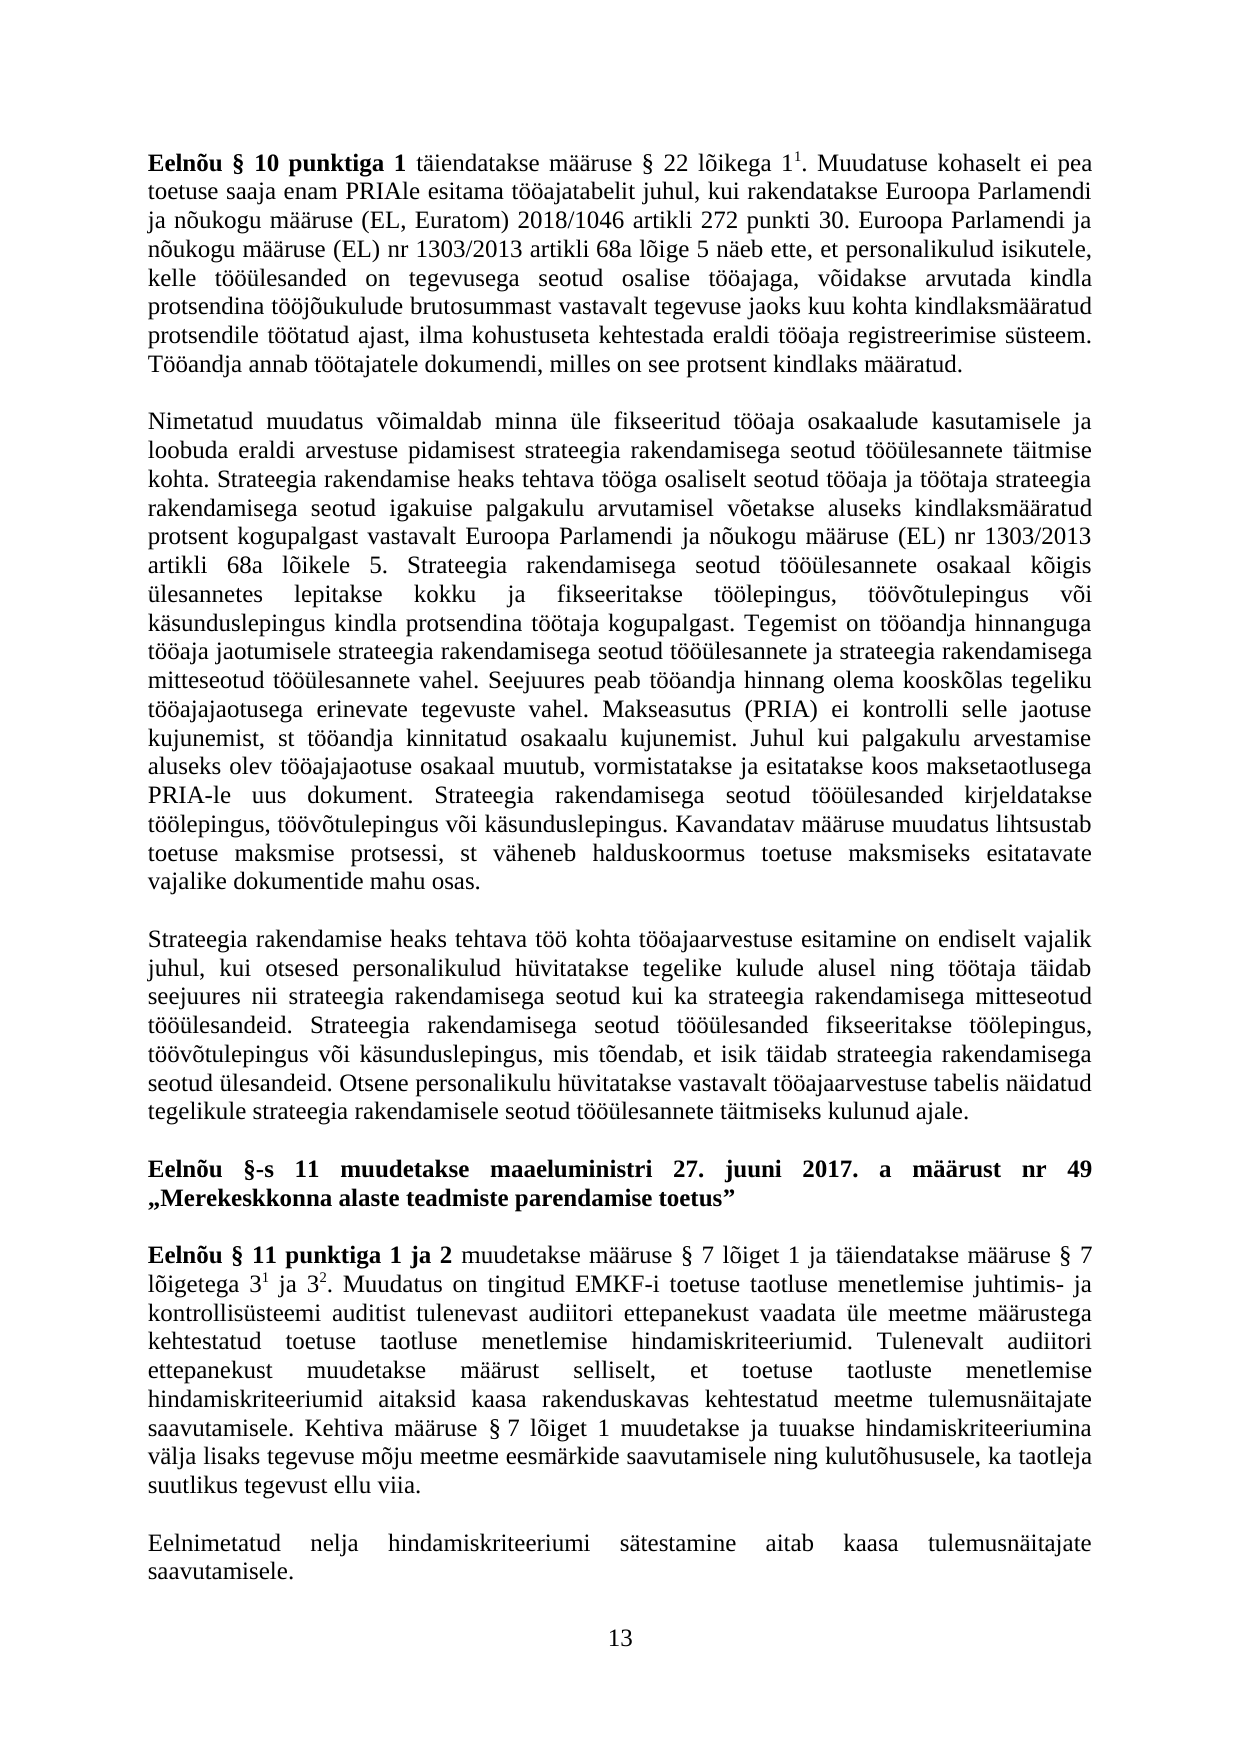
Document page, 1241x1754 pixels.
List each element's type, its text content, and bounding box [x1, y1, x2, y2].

text Eelnõu § 11 punktiga 1 ja 2 muudetakse määruse § 7 lõiget 1 ja täiendatakse määruse § 7 lõigetega 31 ja 32. Muudatus on tingitud EMKF-i toetuse taotluse menetlemise juhtimis- ja kontrollisüsteemi auditist tulenevast audiitori ettepanekust vaadata üle meetme määrustega kehtestatud toetuse taotluse menetlemise hindamiskriteeriumid. Tulenevalt audiitori ettepanekust muudetakse määrust selliselt, et toetuse taotluste menetlemise hindamiskriteeriumid aitaksid kaasa rakenduskavas kehtestatud meetme tulemusnäitajate saavutamisele. Kehtiva määruse § 7 lõiget 1 muudetakse ja tuuakse hindamiskriteeriumina välja lisaks tegevuse mõju meetme eesmärkide saavutamisele ning kulutõhususele, ka taotleja suutlikus tegevust ellu viia. [148, 1240, 1093, 1499]
text Nimetatud muudatus võimaldab minna üle fikseeritud tööaja osakaalude kasutamisele ja loobuda eraldi arvestuse pidamisest strateegia rakendamisega seotud tööülesannete täitmise kohta. Strateegia rakendamise heaks tehtava tööga osaliselt seotud tööaja ja töötaja strateegia rakendamisega seotud igakuise palgakulu arvutamisel võetakse aluseks kindlaksmääratud protsent kogupalgast vastavalt Euroopa Parlamendi ja nõukogu määruse (EL) nr 1303/2013 artikli 68a lõikele 5. Strateegia rakendamisega seotud tööülesannete osakaal kõigis ülesannetes lepitakse kokku ja fikseeritakse töölepingus, töövõtulepingus või käsunduslepingus kindla protsendina töötaja kogupalgast. Tegemist on tööandja hinnanguga tööaja jaotumisele strateegia rakendamisega seotud tööülesannete ja strateegia rakendamisega mitteseotud tööülesannete vahel. Seejuures peab tööandja hinnang olema kooskõlas tegeliku tööajajaotusega erinevate tegevuste vahel. Makseasutus (PRIA) ei kontrolli selle jaotuse kujunemist, st tööandja kinnitatud osakaalu kujunemist. Juhul kui palgakulu arvestamise aluseks olev tööajajaotuse osakaal muutub, vormistatakse ja esitatakse koos maksetaotlusega PRIA-le uus dokument. Strateegia rakendamisega seotud tööülesanded kirjeldatakse töölepingus, töövõtulepingus või käsunduslepingus. Kavandatav määruse muudatus lihtsustab toetuse maksmise protsessi, st väheneb halduskoormus toetuse maksmiseks esitatavate vajalike dokumentide mahu osas. [148, 406, 1093, 895]
text Eelnõu §-s 11 muudetakse maaeluministri 27. juuni 2017. a määrust nr 49 „Merekeskkonna alaste teadmiste parendamise toetus” [148, 1154, 1093, 1211]
text Strateegia rakendamise heaks tehtava töö kohta tööajaarvestuse esitamine on endiselt vajalik juhul, kui otsesed personalikulud hüvitatakse tegelike kulude alusel ning töötaja täidab seejuures nii strateegia rakendamisega seotud kui ka strateegia rakendamisega mitteseotud tööülesandeid. Strateegia rakendamisega seotud tööülesanded fikseeritakse töölepingus, töövõtulepingus või käsunduslepingus, mis tõendab, et isik täidab strateegia rakendamisega seotud ülesandeid. Otsene personalikulu hüvitatakse vastavalt tööajaarvestuse tabelis näidatud tegelikule strateegia rakendamisele seotud tööülesannete täitmiseks kulunud ajale. [148, 924, 1093, 1125]
text Eelnõu § 10 punktiga 1 täiendatakse määruse § 22 lõikega 11. Muudatuse kohaselt ei pea toetuse saaja enam PRIAle esitama tööajatabelit juhul, kui rakendatakse Euroopa Parlamendi ja nõukogu määruse (EL, Euratom) 2018/1046 artikli 272 punkti 30. Euroopa Parlamendi ja nõukogu määruse (EL) nr 1303/2013 artikli 68a lõige 5 näeb ette, et personalikulud isikutele, kelle tööülesanded on tegevusega seotud osalise tööajaga, võidakse arvutada kindla protsendina tööjõukulude brutosummast vastavalt tegevuse jaoks kuu kohta kindlaksmääratud protsendile töötatud ajast, ilma kohustuseta kehtestada eraldi tööaja registreerimise süsteem. Tööandja annab töötajatele dokumendi, milles on see protsent kindlaks määratud. [148, 148, 1093, 378]
text Eelnimetatud nelja hindamiskriteeriumi sätestamine aitab kaasa tulemusnäitajate saavutamisele. [148, 1528, 1093, 1585]
